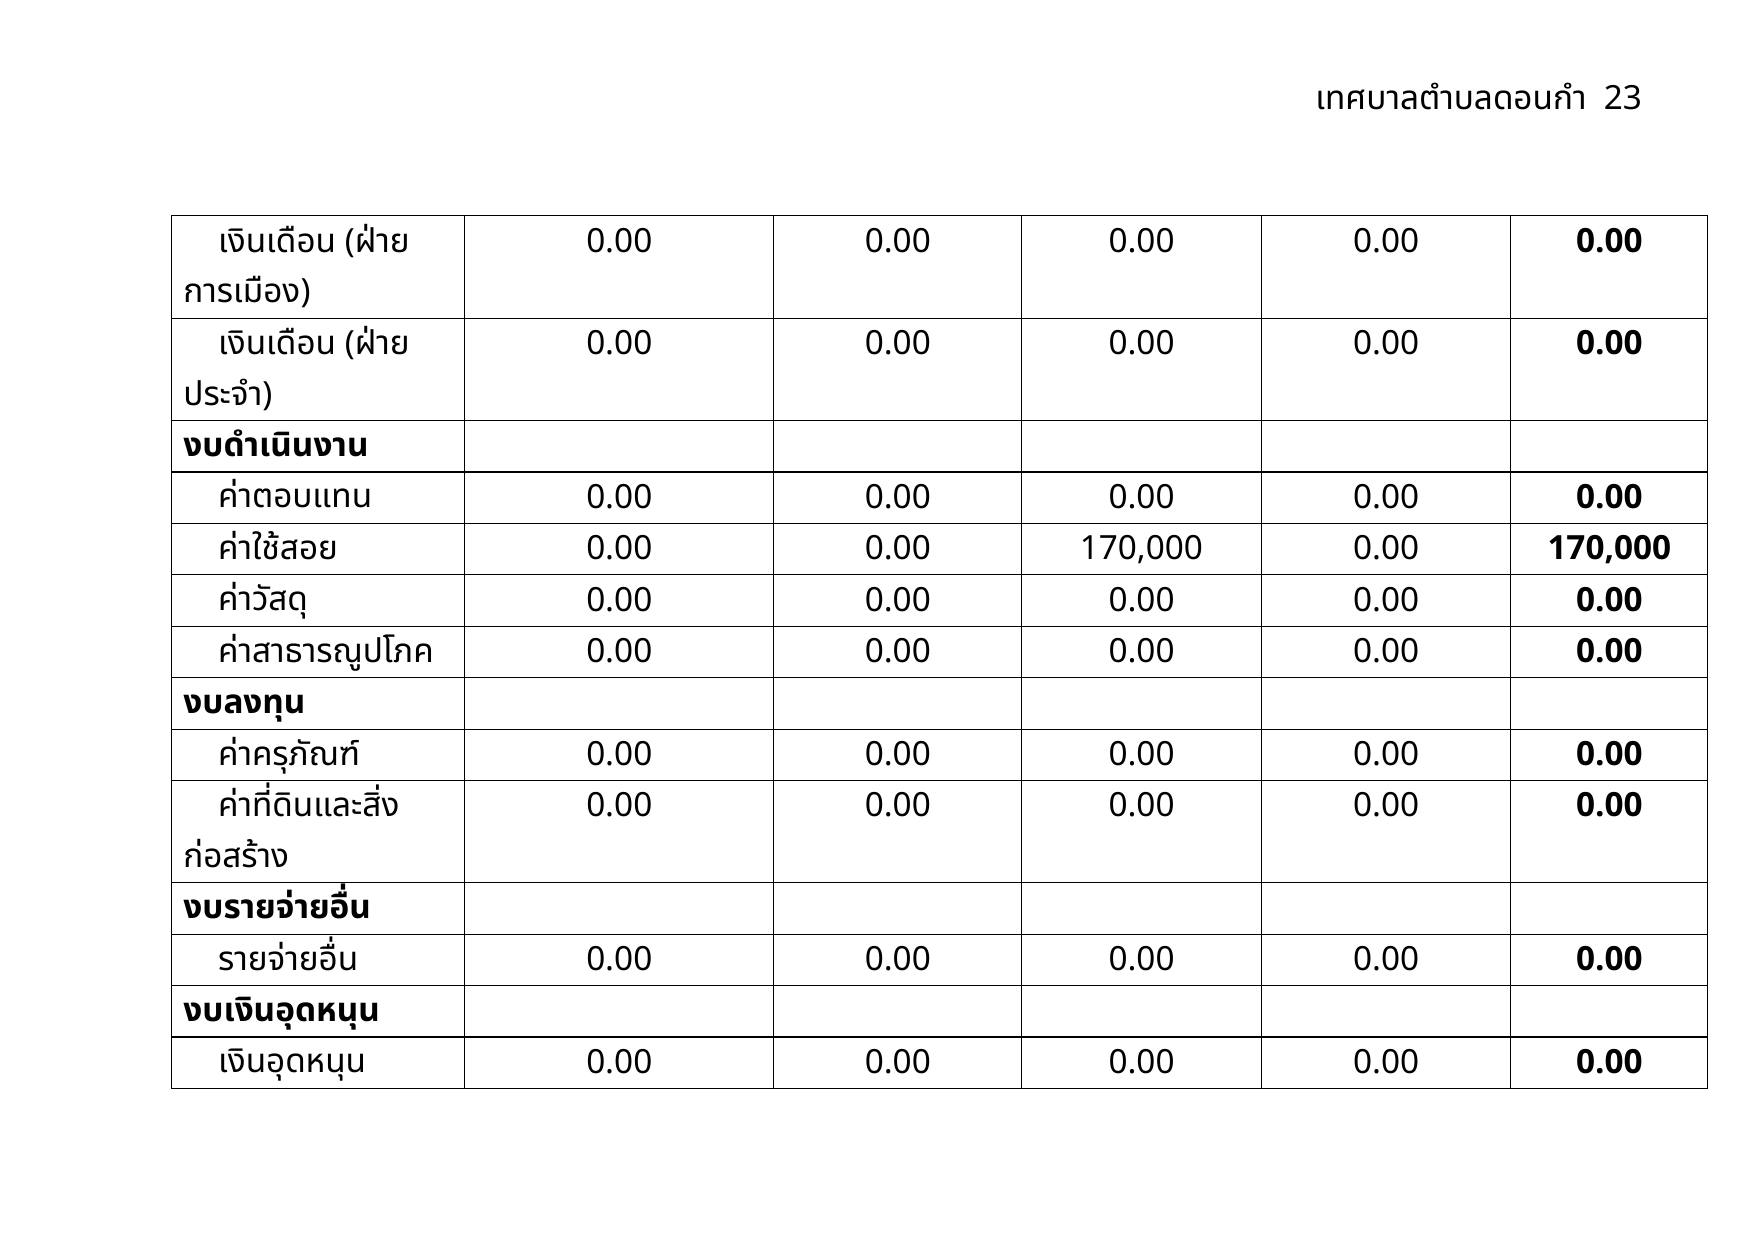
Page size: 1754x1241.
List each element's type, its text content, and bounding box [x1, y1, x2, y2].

table_cell ค่าวัสดุ [172, 575, 464, 626]
table_cell [1511, 883, 1707, 933]
table_cell [774, 678, 1021, 729]
table_cell 0.00 [465, 319, 773, 420]
table_cell [465, 421, 773, 471]
table_cell งบดำเนินงาน [172, 421, 464, 471]
table_cell 0.00 [465, 627, 773, 677]
table_cell 0.00 [774, 473, 1021, 523]
table_cell 0.00 [1262, 319, 1510, 420]
table_cell งบลงทุน [172, 678, 464, 729]
table_cell [1511, 986, 1707, 1036]
table_cell 0.00 [774, 935, 1021, 985]
table_cell ค่าที่ดินและสิ่งก่อสร้าง [172, 781, 464, 882]
table_cell เงินเดือน (ฝ่ายประจำ) [172, 319, 464, 420]
table_cell 0.00 [1511, 627, 1707, 677]
table_cell 0.00 [465, 1038, 773, 1088]
table_cell 170,000 [1511, 524, 1707, 574]
table_cell 0.00 [1022, 627, 1261, 677]
table_cell [1022, 986, 1261, 1036]
table_cell 0.00 [1022, 781, 1261, 882]
table_cell [774, 883, 1021, 933]
table_cell [465, 986, 773, 1036]
table_cell 0.00 [774, 216, 1021, 318]
table_cell [1022, 421, 1261, 471]
table_cell 0.00 [1022, 473, 1261, 523]
table_cell 0.00 [1511, 781, 1707, 882]
table_cell 0.00 [774, 627, 1021, 677]
table_cell 0.00 [1262, 1038, 1510, 1088]
table_cell 0.00 [774, 781, 1021, 882]
table_cell ค่าตอบแทน [172, 473, 464, 523]
table_cell 0.00 [1022, 319, 1261, 420]
table_cell [1022, 883, 1261, 933]
table_cell 0.00 [774, 575, 1021, 626]
table_cell 0.00 [1511, 1038, 1707, 1088]
table_cell 0.00 [1511, 730, 1707, 780]
table_cell 0.00 [774, 1038, 1021, 1088]
table_cell 0.00 [1262, 524, 1510, 574]
table_cell ค่าครุภัณฑ์ [172, 730, 464, 780]
table_cell 0.00 [1511, 216, 1707, 318]
table_cell 0.00 [1262, 935, 1510, 985]
table_cell 0.00 [1022, 216, 1261, 318]
table_cell รายจ่ายอื่น [172, 935, 464, 985]
table_cell งบรายจ่ายอื่น [172, 883, 464, 933]
table_cell [1262, 883, 1510, 933]
table_cell 0.00 [1262, 473, 1510, 523]
table_cell 0.00 [1511, 575, 1707, 626]
table_cell [1511, 421, 1707, 471]
table_cell เงินอุดหนุน [172, 1038, 464, 1088]
table_cell 0.00 [1022, 1038, 1261, 1088]
table_cell 0.00 [1262, 627, 1510, 677]
table_cell [1022, 678, 1261, 729]
table_cell 0.00 [1262, 216, 1510, 318]
table_cell 0.00 [465, 524, 773, 574]
table_cell 0.00 [465, 781, 773, 882]
table_cell 0.00 [774, 319, 1021, 420]
table_cell [1262, 421, 1510, 471]
table_cell เงินเดือน (ฝ่ายการเมือง) [172, 216, 464, 318]
table_cell ค่าสาธารณูปโภค [172, 627, 464, 677]
table_cell [465, 883, 773, 933]
table_cell 0.00 [1511, 935, 1707, 985]
table_cell 0.00 [1022, 730, 1261, 780]
table_cell [465, 678, 773, 729]
table_cell 0.00 [774, 524, 1021, 574]
table_cell [1262, 678, 1510, 729]
table_cell 0.00 [465, 216, 773, 318]
table_cell 0.00 [774, 730, 1021, 780]
table_cell 0.00 [465, 935, 773, 985]
table_cell งบเงินอุดหนุน [172, 986, 464, 1036]
table_cell 0.00 [1022, 935, 1261, 985]
table_cell [1511, 678, 1707, 729]
table_cell 0.00 [465, 473, 773, 523]
table_cell 0.00 [465, 575, 773, 626]
table_cell 0.00 [1262, 730, 1510, 780]
table_cell 0.00 [1511, 319, 1707, 420]
table_cell 0.00 [1022, 575, 1261, 626]
table_cell 0.00 [1262, 781, 1510, 882]
table_cell 0.00 [1262, 575, 1510, 626]
table_cell [774, 986, 1021, 1036]
table_cell 170,000 [1022, 524, 1261, 574]
table_cell ค่าใช้สอย [172, 524, 464, 574]
table_cell 0.00 [1511, 473, 1707, 523]
table_cell 0.00 [465, 730, 773, 780]
table_cell [774, 421, 1021, 471]
table_cell [1262, 986, 1510, 1036]
